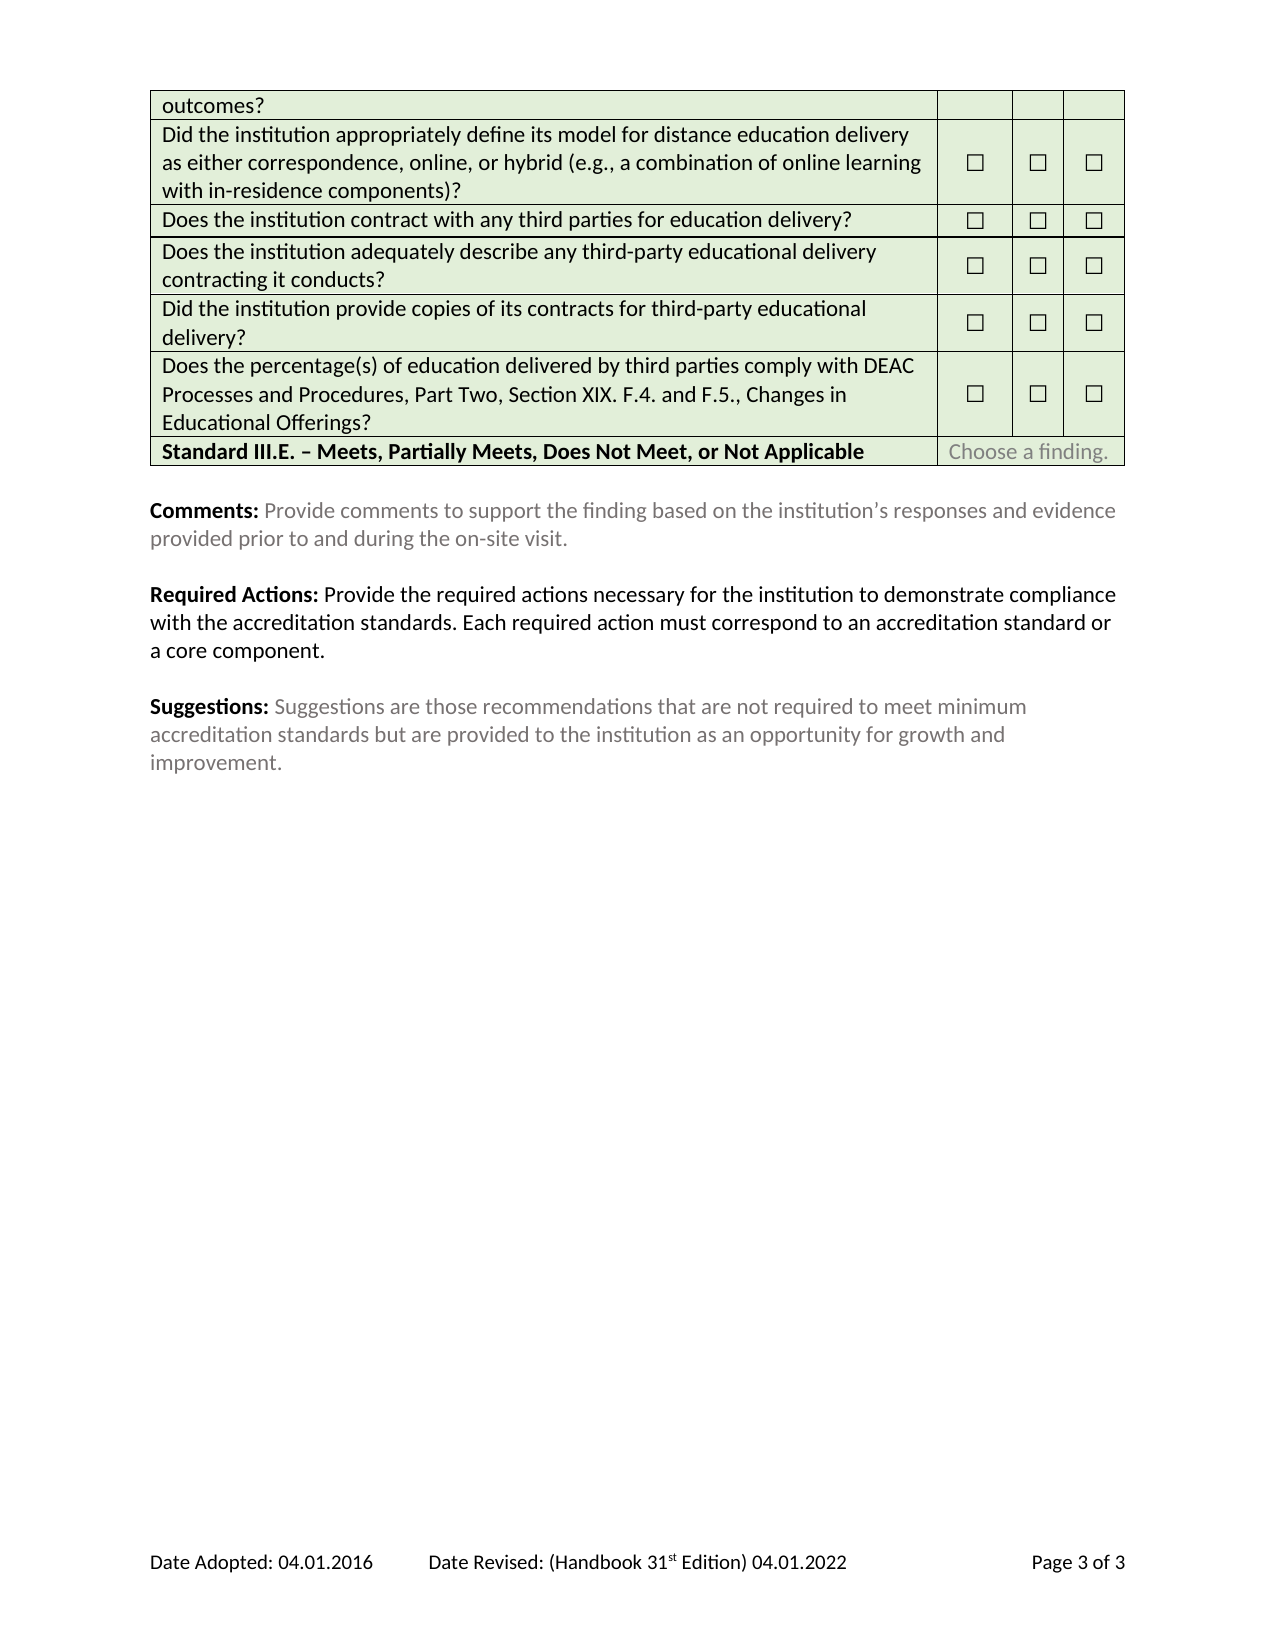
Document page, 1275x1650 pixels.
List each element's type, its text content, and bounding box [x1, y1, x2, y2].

text Required Actions: [150, 580, 1125, 664]
table_cell Does the institution adequately describe any third-party educational delivery contracting it conducts? [151, 238, 937, 293]
table_cell Does the percentage(s) of education delivered by third parties comply with DEAC Processes and Procedures, Part Two, Section XIX. F.4. and F.5., Changes in Educational Offerings? [151, 352, 937, 436]
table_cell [151, 91, 937, 119]
text Comments: [150, 466, 1125, 552]
table_cell Did the institution appropriately define its model for distance education delivery as either correspondence, online, or hybrid (e.g., a combination of online learning with in-residence components)? [151, 120, 937, 204]
table_cell Did the institution provide copies of its contracts for third-party educational delivery? [151, 295, 937, 351]
table_cell Standard III.E. – Meets, Partially Meets, Does Not Meet, or Not Applicable [151, 437, 937, 465]
table_cell Does the institution contract with any third parties for education delivery? [151, 205, 937, 236]
text Suggestions: [150, 692, 1125, 777]
